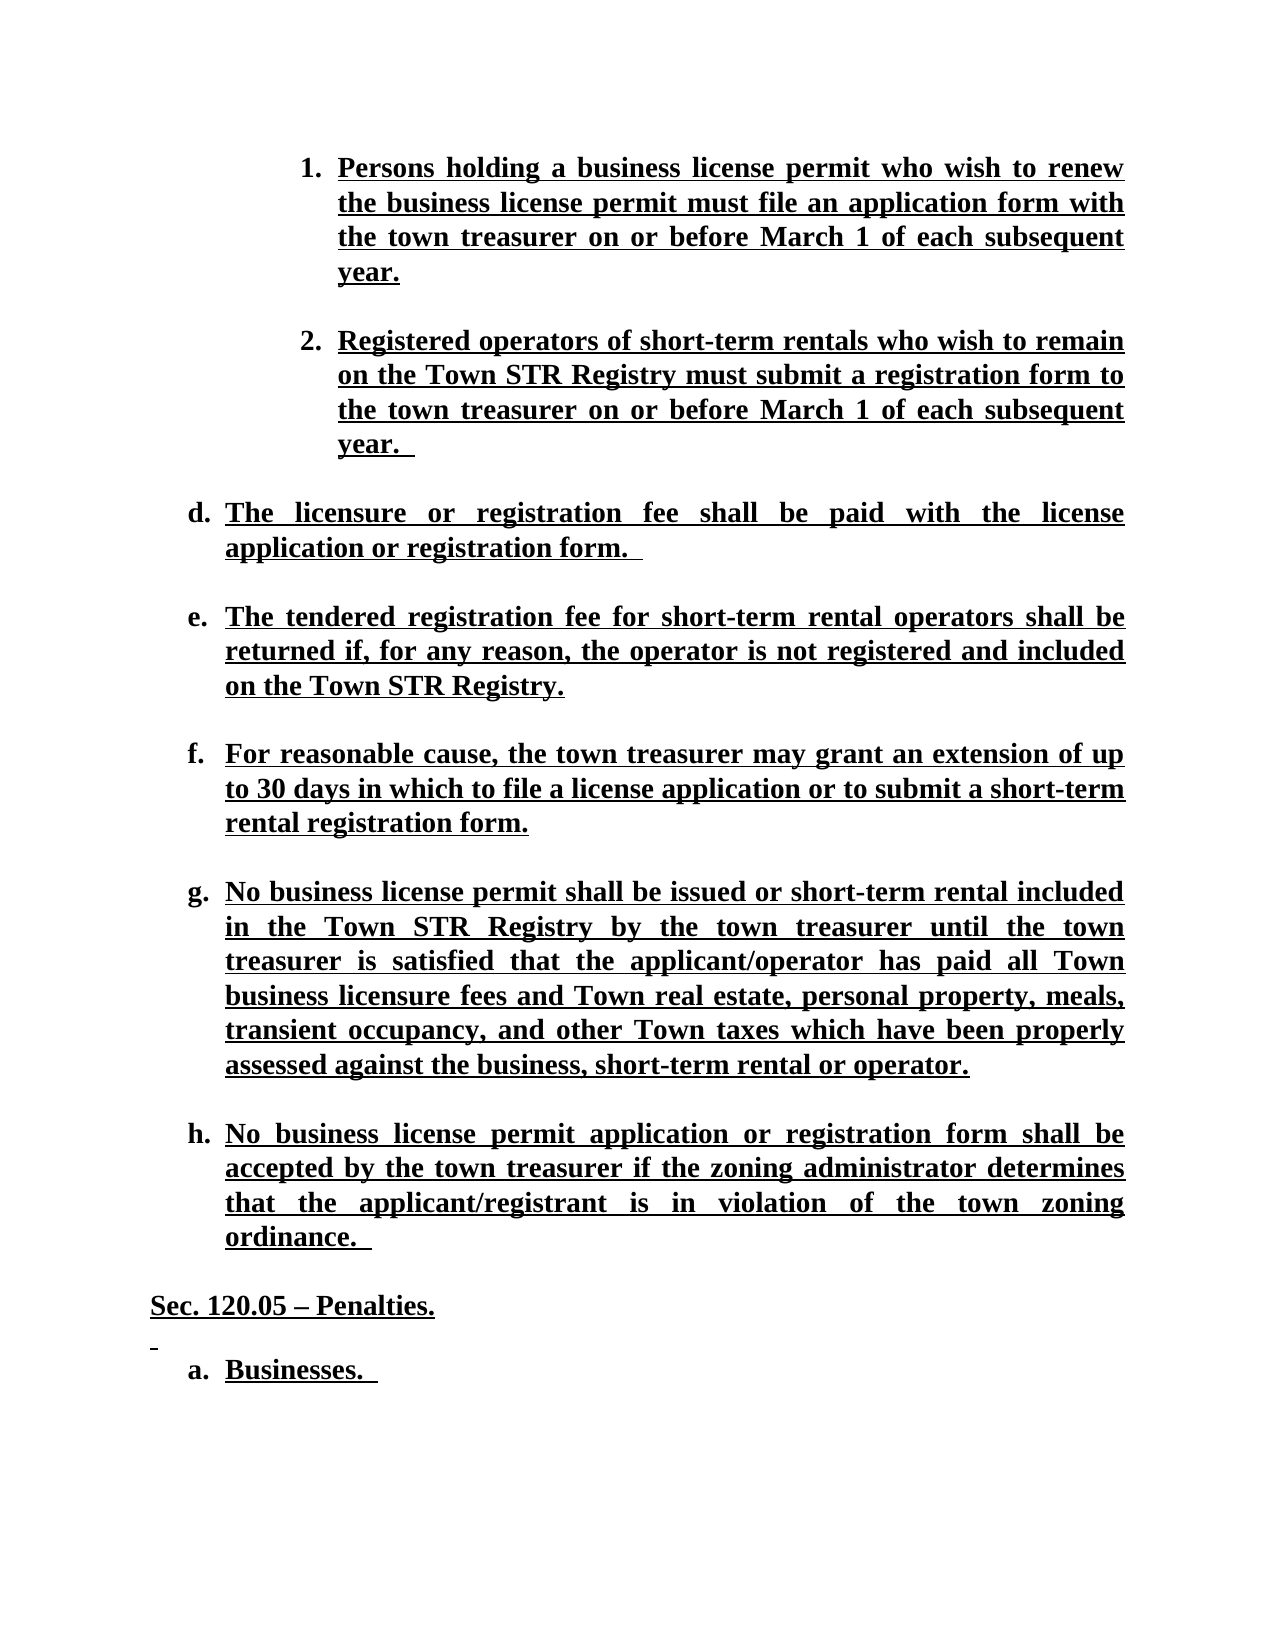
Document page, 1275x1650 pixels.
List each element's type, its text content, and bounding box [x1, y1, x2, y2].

list Businesses. [187, 1352, 1126, 1386]
list Registered operators of short-term rentals who wish to remain on the Town STR Registry must submit a registration form to the town treasurer on or before March 1 of each subsequent year. [300, 323, 1126, 460]
list No business license permit shall be issued or short-term rental included in the Town STR Registry by the town treasurer until the town treasurer is satisfied that the applicant/operator has paid all Town business licensure fees and Town real estate, personal property, meals, transient occupancy, and other Town taxes which have been properly assessed against the business, short-term rental or operator. [187, 874, 1126, 1081]
list The tendered registration fee for short-term rental operators shall be returned if, for any reason, the operator is not registered and included on the Town STR Registry. [187, 599, 1126, 701]
text Sec. 120.05 – Penalties. [150, 1288, 1126, 1322]
list For reasonable cause, the town treasurer may grant an extension of up to 30 days in which to file a license application or to submit a short-term rental registration form. [187, 737, 1126, 839]
list Persons holding a business license permit who wish to renew the business license permit must file an application form with the town treasurer on or before March 1 of each subsequent year. [300, 151, 1126, 287]
list No business license permit application or registration form shall be accepted by the town treasurer if the zoning administrator determines that the applicant/registrant is in violation of the town zoning ordinance. [187, 1116, 1126, 1253]
list The licensure or registration fee shall be paid with the license application or registration form. [187, 495, 1126, 563]
